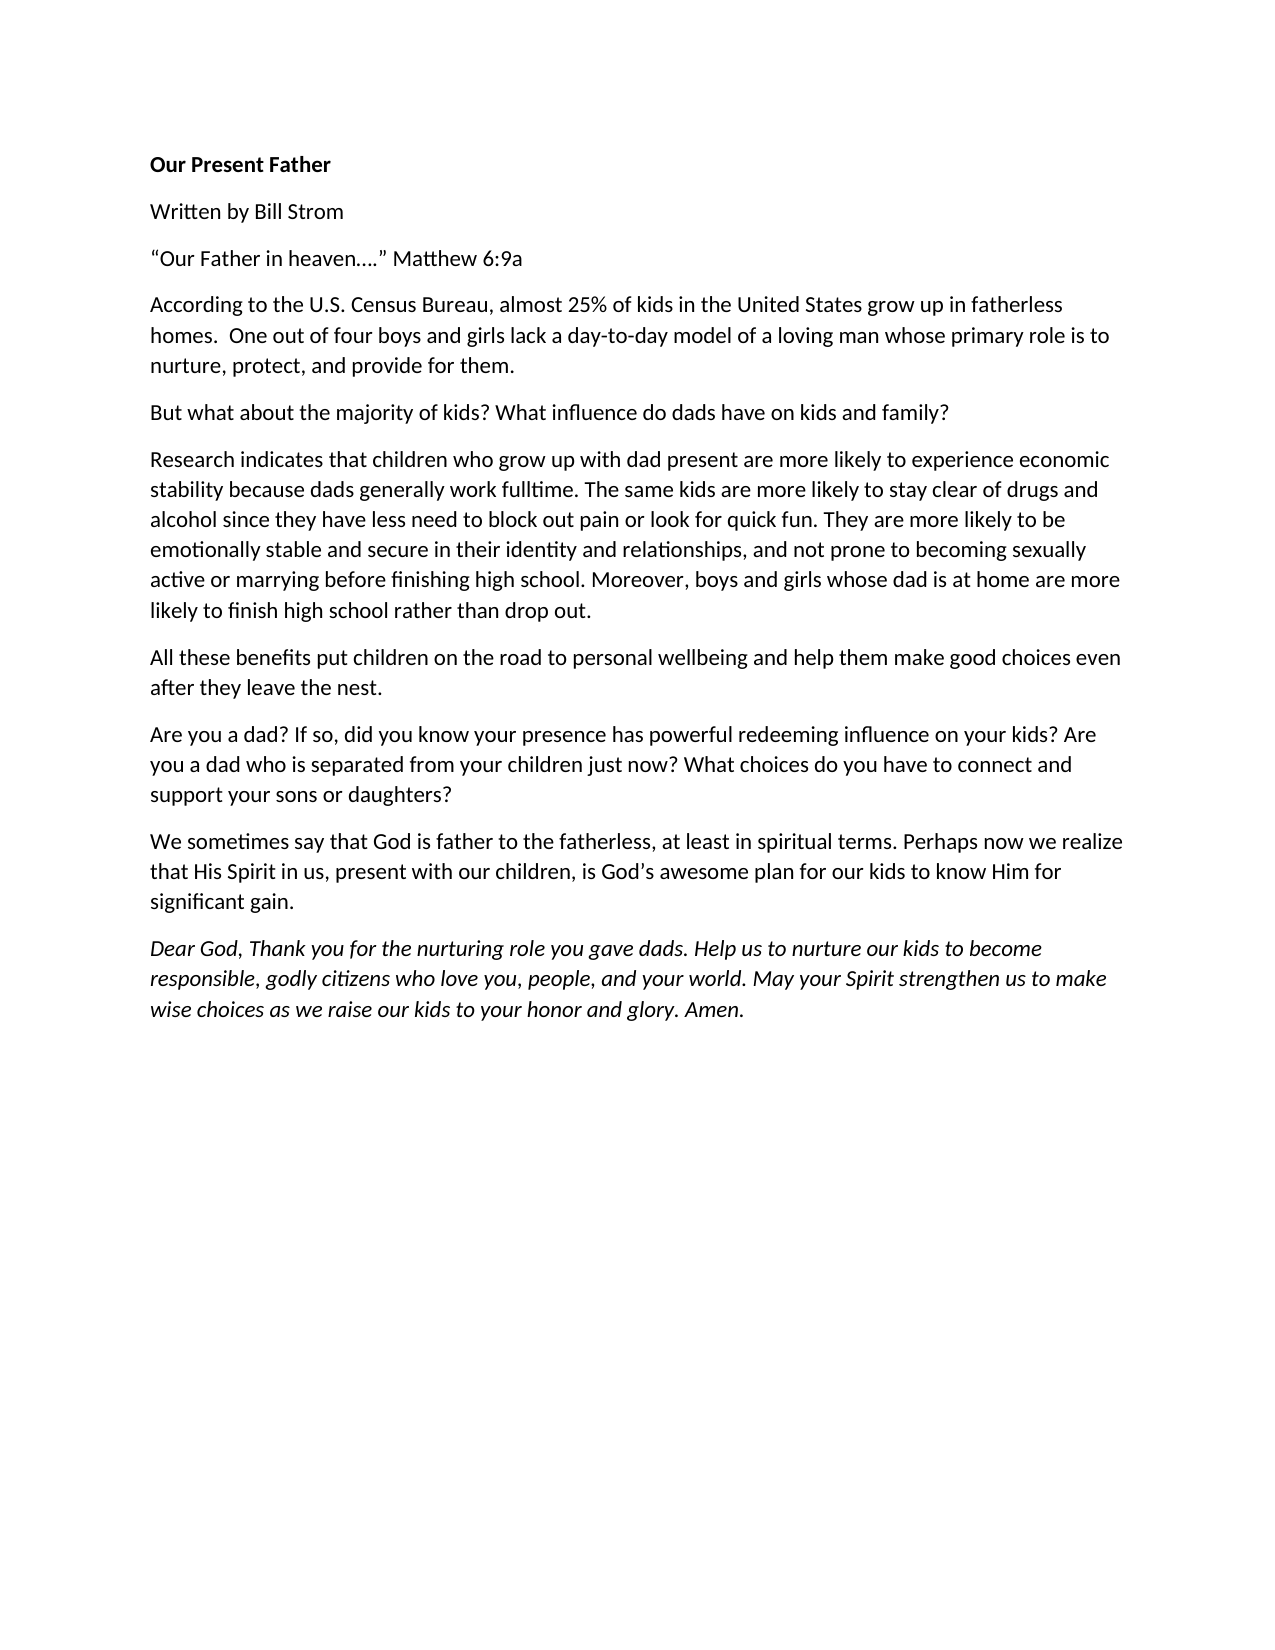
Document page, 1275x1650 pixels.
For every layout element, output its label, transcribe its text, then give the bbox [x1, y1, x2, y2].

text Research indicates that children who grow up with dad present are more likely to experience economic stability because dads generally work fulltime. The same kids are more likely to stay clear of drugs and alcohol since they have less need to block out pain or look for quick fun. They are more likely to be emotionally stable and secure in their identity and relationships, and not prone to becoming sexually active or marrying before finishing high school. Moreover, boys and girls whose dad is at home are more likely to finish high school rather than drop out. [150, 445, 1125, 624]
text Written by Bill Strom [150, 197, 1125, 225]
text “Our Father in heaven….” Matthew 6:9a [150, 244, 1125, 272]
text We sometimes say that God is father to the fatherless, at least in spiritual terms. Perhaps now we realize that His Spirit in us, present with our children, is God’s awesome plan for our kids to know Him for significant gain. [150, 827, 1125, 916]
text Are you a dad? If so, did you know your presence has powerful redeeming influence on your kids? Are you a dad who is separated from your children just now? What choices do you have to connect and support your sons or daughters? [150, 720, 1125, 808]
text Dear God, Thank you for the nurturing role you gave dads. Help us to nurture our kids to become responsible, godly citizens who love you, people, and your world. May your Spirit strengthen us to make wise choices as we raise our kids to your honor and glory. Amen. [150, 934, 1125, 1023]
text But what about the majority of kids? What influence do dads have on kids and family? [150, 398, 1125, 426]
text All these benefits put children on the road to personal wellbeing and help them make good choices even after they leave the nest. [150, 643, 1125, 701]
text According to the U.S. Census Bureau, almost 25% of kids in the United States grow up in fatherless homes. One out of four boys and girls lack a day-to-day model of a loving man whose primary role is to nurture, protect, and provide for them. [150, 291, 1125, 379]
text Our Present Father [150, 150, 1125, 178]
